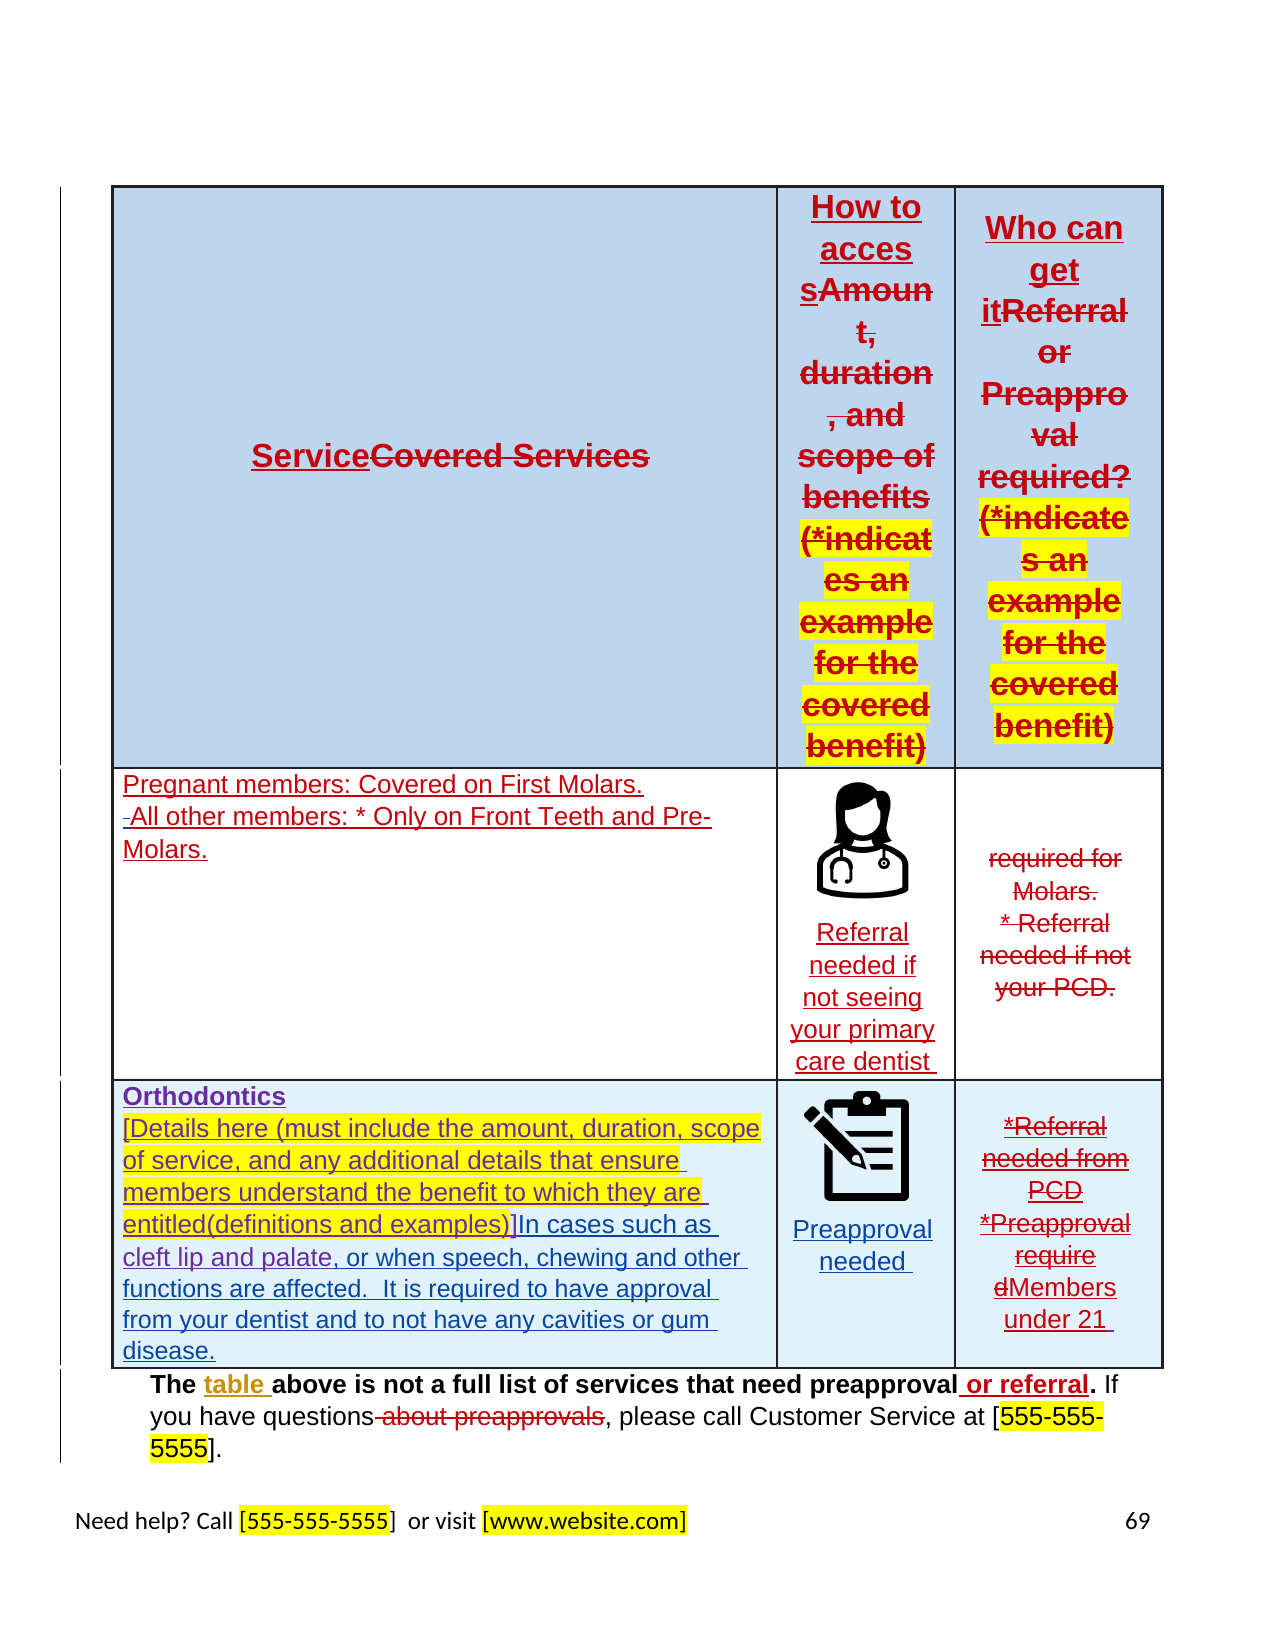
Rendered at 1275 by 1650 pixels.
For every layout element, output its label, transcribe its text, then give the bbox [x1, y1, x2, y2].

table_cell Root Canal Therapy [114, 769, 776, 1078]
text The above is not a full list of services that need preapproval. If you have questions, please call Customer Service at [555-555-5555]. [150, 1369, 1144, 1463]
table_header [956, 188, 1161, 767]
picture [797, 1080, 928, 1212]
table_cell [778, 769, 954, 1078]
table_header [778, 188, 954, 767]
table_header [114, 188, 776, 767]
picture [792, 769, 933, 910]
table_cell [956, 769, 1161, 1078]
